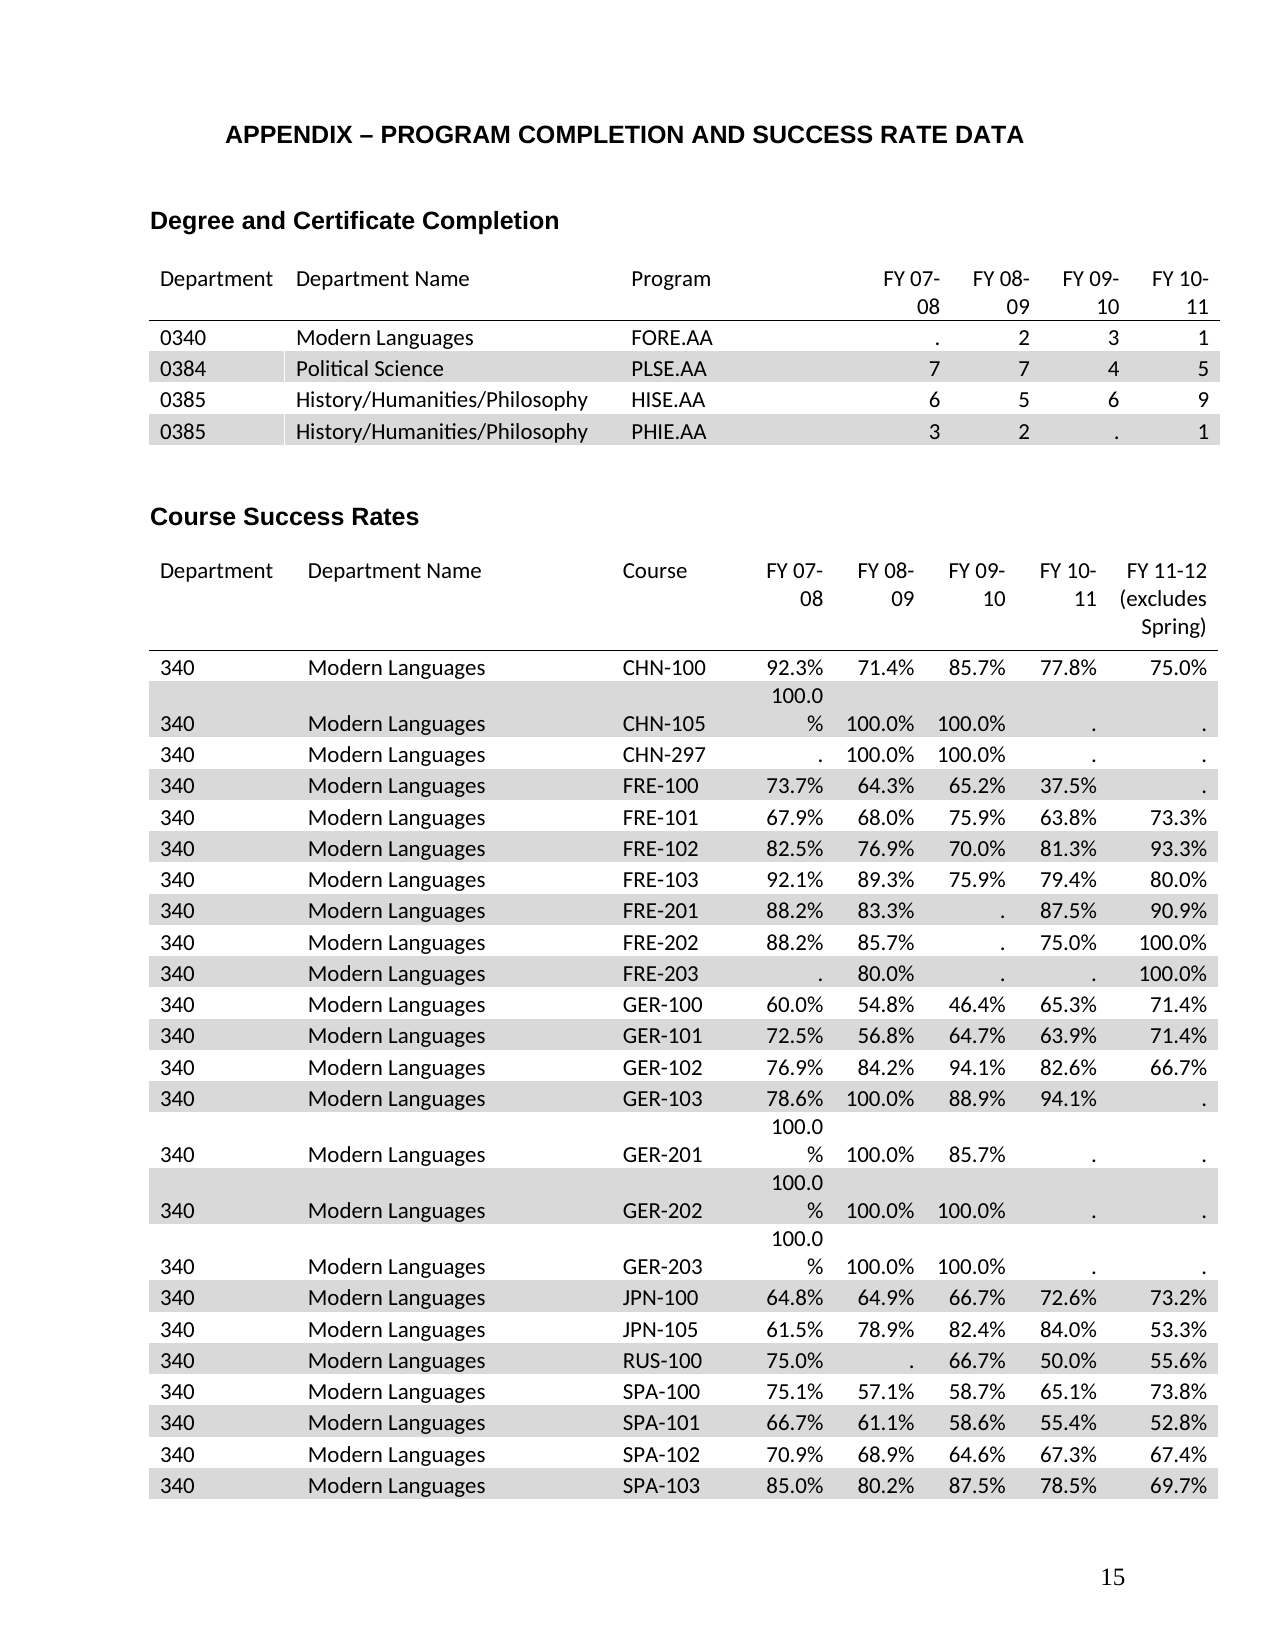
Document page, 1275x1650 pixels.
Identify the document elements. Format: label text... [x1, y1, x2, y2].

table_cell 85.0% [743, 1468, 834, 1499]
table_cell 75.1% [743, 1374, 834, 1405]
table_cell 100.0% [1108, 925, 1218, 956]
table_cell 71.4% [1108, 987, 1218, 1018]
table_cell 73.7% [743, 769, 834, 800]
table_cell FRE-100 [611, 769, 743, 800]
table_cell 37.5% [1017, 769, 1108, 800]
table_cell PHIE.AA [620, 414, 862, 445]
table_cell CHN-100 [611, 651, 743, 681]
table_cell 5 [951, 382, 1041, 413]
table_cell 94.1% [1017, 1081, 1108, 1112]
table_cell 100.0% [834, 1081, 925, 1112]
table_cell 340 [149, 1343, 296, 1374]
table_header FY 08-09 [834, 556, 925, 650]
table_cell 100.0% [925, 1224, 1017, 1280]
table_cell . [1017, 1224, 1108, 1280]
table_cell Modern Languages [296, 1312, 611, 1343]
table_cell 92.1% [743, 862, 834, 893]
table_cell 66.7% [743, 1405, 834, 1437]
table_cell FRE-102 [611, 831, 743, 862]
table_cell 80.0% [834, 956, 925, 987]
table_cell 78.5% [1017, 1468, 1108, 1499]
table_cell . [1017, 737, 1108, 768]
table_cell 70.0% [925, 831, 1017, 862]
table_header Department Name [296, 556, 611, 650]
table_cell 340 [149, 1468, 296, 1499]
table_cell FORE.AA [620, 321, 862, 351]
table_cell . [1108, 769, 1218, 800]
table_cell Modern Languages [296, 737, 611, 768]
table_cell 93.3% [1108, 831, 1218, 862]
table_cell 89.3% [834, 862, 925, 893]
table_cell . [925, 925, 1017, 956]
table_cell History/Humanities/Philosophy [285, 382, 620, 413]
table_cell 81.3% [1017, 831, 1108, 862]
table_cell 73.2% [1108, 1280, 1218, 1312]
table_cell . [1108, 1112, 1218, 1168]
table_cell 6 [1041, 382, 1130, 413]
table_cell 340 [149, 737, 296, 768]
table_cell FRE-101 [611, 800, 743, 831]
table_cell 67.9% [743, 800, 834, 831]
table_cell 77.8% [1017, 651, 1108, 681]
table_cell FRE-103 [611, 862, 743, 893]
table_cell 72.5% [743, 1019, 834, 1050]
table_cell 64.9% [834, 1280, 925, 1312]
table_cell 68.0% [834, 800, 925, 831]
table_cell 78.9% [834, 1312, 925, 1343]
table_cell Modern Languages [296, 956, 611, 987]
table_cell 85.7% [925, 651, 1017, 681]
table_cell SPA-101 [611, 1405, 743, 1437]
table_cell 340 [149, 862, 296, 893]
table_cell FRE-202 [611, 925, 743, 956]
table_cell 75.0% [743, 1343, 834, 1374]
table_cell 88.9% [925, 1081, 1017, 1112]
table_cell Modern Languages [296, 681, 611, 737]
table_cell 100.0% [743, 1112, 834, 1168]
table_cell 90.9% [1108, 894, 1218, 925]
table_cell FRE-201 [611, 894, 743, 925]
table_cell 9 [1130, 382, 1220, 413]
table_cell Modern Languages [296, 1405, 611, 1437]
table_cell 2 [951, 321, 1041, 351]
table_cell Modern Languages [296, 1168, 611, 1224]
table_cell 0340 [149, 321, 284, 351]
table_cell 340 [149, 1437, 296, 1468]
table_cell . [862, 321, 951, 351]
table_cell 75.0% [1108, 651, 1218, 681]
table_header FY 08-09 [951, 264, 1041, 320]
table_cell 76.9% [743, 1050, 834, 1081]
table_cell 67.4% [1108, 1437, 1218, 1468]
table_cell 67.3% [1017, 1437, 1108, 1468]
table_cell 63.9% [1017, 1019, 1108, 1050]
table_cell 60.0% [743, 987, 834, 1018]
table_cell 1 [1130, 321, 1220, 351]
table_cell 84.0% [1017, 1312, 1108, 1343]
table_cell . [1108, 737, 1218, 768]
table_cell . [925, 956, 1017, 987]
table_cell 3 [1041, 321, 1130, 351]
table_cell 340 [149, 769, 296, 800]
table_cell 340 [149, 1280, 296, 1312]
table_cell 340 [149, 894, 296, 925]
table_cell 340 [149, 1081, 296, 1112]
table_cell 46.4% [925, 987, 1017, 1018]
table_cell . [1108, 1081, 1218, 1112]
table_cell 7 [862, 351, 951, 382]
table_cell 100.0% [834, 1168, 925, 1224]
table_cell Modern Languages [296, 1019, 611, 1050]
table_cell 75.0% [1017, 925, 1108, 956]
table_cell 56.8% [834, 1019, 925, 1050]
table_header FY 09-10 [925, 556, 1017, 650]
table_cell 6 [862, 382, 951, 413]
table_cell 65.2% [925, 769, 1017, 800]
table_cell Modern Languages [296, 651, 611, 681]
table_cell 340 [149, 1224, 296, 1280]
table_cell 55.4% [1017, 1405, 1108, 1437]
table_cell GER-202 [611, 1168, 743, 1224]
table_cell 54.8% [834, 987, 925, 1018]
table_cell 4 [1041, 351, 1130, 382]
table_cell . [925, 894, 1017, 925]
table_cell 66.7% [1108, 1050, 1218, 1081]
table_cell 340 [149, 1168, 296, 1224]
table_cell 340 [149, 987, 296, 1018]
table_cell 100.0% [743, 681, 834, 737]
table_cell PLSE.AA [620, 351, 862, 382]
table_cell 1 [1130, 414, 1220, 445]
table_cell 61.5% [743, 1312, 834, 1343]
table_cell 73.3% [1108, 800, 1218, 831]
table_cell 100.0% [925, 681, 1017, 737]
table_cell 76.9% [834, 831, 925, 862]
table_cell Modern Languages [296, 987, 611, 1018]
table_cell 100.0% [743, 1224, 834, 1280]
table_cell Modern Languages [296, 862, 611, 893]
table_cell 340 [149, 831, 296, 862]
table_cell 66.7% [925, 1280, 1017, 1312]
table_cell 0385 [149, 382, 284, 413]
table_cell 52.8% [1108, 1405, 1218, 1437]
table_cell . [834, 1343, 925, 1374]
table_cell 82.6% [1017, 1050, 1108, 1081]
table_header FY 10-11 [1130, 264, 1220, 320]
table_cell 82.4% [925, 1312, 1017, 1343]
table_cell 55.6% [1108, 1343, 1218, 1374]
table_cell 68.9% [834, 1437, 925, 1468]
table_cell GER-101 [611, 1019, 743, 1050]
table_cell . [1108, 681, 1218, 737]
table_cell Modern Languages [296, 925, 611, 956]
table_cell 58.6% [925, 1405, 1017, 1437]
text Course Success Rates [150, 502, 1125, 531]
table_cell 340 [149, 1019, 296, 1050]
table_cell . [743, 956, 834, 987]
table_header FY 07-08 [743, 556, 834, 650]
table_header Department [149, 556, 296, 650]
table_cell 70.9% [743, 1437, 834, 1468]
table_cell Modern Languages [296, 1224, 611, 1280]
table_cell 79.4% [1017, 862, 1108, 893]
table_cell FRE-203 [611, 956, 743, 987]
table_cell . [1017, 1168, 1108, 1224]
table_cell SPA-102 [611, 1437, 743, 1468]
table_header FY 09-10 [1041, 264, 1130, 320]
table_cell 53.3% [1108, 1312, 1218, 1343]
table_cell RUS-100 [611, 1343, 743, 1374]
table_cell GER-201 [611, 1112, 743, 1168]
table_cell 0384 [149, 351, 284, 382]
table_cell SPA-100 [611, 1374, 743, 1405]
table_cell 0385 [149, 414, 284, 445]
table_cell 3 [862, 414, 951, 445]
table_cell . [1017, 681, 1108, 737]
table_cell 75.9% [925, 862, 1017, 893]
table_cell Modern Languages [285, 321, 620, 351]
table_cell 64.6% [925, 1437, 1017, 1468]
table_cell 7 [951, 351, 1041, 382]
table_cell 340 [149, 1374, 296, 1405]
table_cell 63.8% [1017, 800, 1108, 831]
table_cell 88.2% [743, 925, 834, 956]
table_cell 100.0% [834, 1112, 925, 1168]
table_cell 50.0% [1017, 1343, 1108, 1374]
table_cell 80.0% [1108, 862, 1218, 893]
table_cell 71.4% [1108, 1019, 1218, 1050]
table_cell 100.0% [834, 1224, 925, 1280]
table_cell Political Science [285, 351, 620, 382]
table_cell 64.8% [743, 1280, 834, 1312]
table_cell 85.7% [925, 1112, 1017, 1168]
table_cell 94.1% [925, 1050, 1017, 1081]
table_cell . [1108, 1224, 1218, 1280]
table_cell Modern Languages [296, 1468, 611, 1499]
table_cell 82.5% [743, 831, 834, 862]
table_cell . [1017, 956, 1108, 987]
table_cell 100.0% [743, 1168, 834, 1224]
table_cell GER-102 [611, 1050, 743, 1081]
table_header FY 11-12 (excludes Spring) [1108, 556, 1218, 650]
table_cell 66.7% [925, 1343, 1017, 1374]
table_cell 65.1% [1017, 1374, 1108, 1405]
table_cell 340 [149, 1050, 296, 1081]
table_cell 2 [951, 414, 1041, 445]
text Degree and Certificate Completion [150, 206, 1125, 235]
list APPENDIX – PROGRAM COMPLETION AND SUCCESS RATE DATA [225, 120, 1125, 149]
table_cell JPN-100 [611, 1280, 743, 1312]
table_cell 78.6% [743, 1081, 834, 1112]
table_header Department [149, 264, 284, 320]
table_cell 64.7% [925, 1019, 1017, 1050]
table_cell 87.5% [925, 1468, 1017, 1499]
table_cell 88.2% [743, 894, 834, 925]
table_cell Modern Languages [296, 894, 611, 925]
table_cell 71.4% [834, 651, 925, 681]
table_cell JPN-105 [611, 1312, 743, 1343]
table_header FY 10-11 [1017, 556, 1108, 650]
table_header FY 07-08 [862, 264, 951, 320]
table_cell 340 [149, 800, 296, 831]
table_cell 83.3% [834, 894, 925, 925]
table_cell 64.3% [834, 769, 925, 800]
table_cell GER-100 [611, 987, 743, 1018]
table_cell 72.6% [1017, 1280, 1108, 1312]
table_cell 57.1% [834, 1374, 925, 1405]
table_cell 5 [1130, 351, 1220, 382]
table_cell Modern Languages [296, 831, 611, 862]
table_cell 340 [149, 925, 296, 956]
table_cell 87.5% [1017, 894, 1108, 925]
table_cell 65.3% [1017, 987, 1108, 1018]
table_cell 100.0% [1108, 956, 1218, 987]
table_cell 75.9% [925, 800, 1017, 831]
table_cell 340 [149, 1405, 296, 1437]
table_cell 58.7% [925, 1374, 1017, 1405]
table_header Department Name [285, 264, 620, 320]
table_cell Modern Languages [296, 800, 611, 831]
table_cell 84.2% [834, 1050, 925, 1081]
table_cell GER-103 [611, 1081, 743, 1112]
table_cell . [1017, 1112, 1108, 1168]
table_cell GER-203 [611, 1224, 743, 1280]
table_cell Modern Languages [296, 1081, 611, 1112]
table_cell . [743, 737, 834, 768]
table_cell Modern Languages [296, 1437, 611, 1468]
table_cell 69.7% [1108, 1468, 1218, 1499]
table_cell 85.7% [834, 925, 925, 956]
table_cell Modern Languages [296, 769, 611, 800]
table_cell Modern Languages [296, 1050, 611, 1081]
table_cell Modern Languages [296, 1280, 611, 1312]
table_cell CHN-105 [611, 681, 743, 737]
table_cell SPA-103 [611, 1468, 743, 1499]
table_header Course [611, 556, 743, 650]
table_cell CHN-297 [611, 737, 743, 768]
table_cell Modern Languages [296, 1112, 611, 1168]
table_cell 92.3% [743, 651, 834, 681]
table_cell 100.0% [925, 737, 1017, 768]
table_cell Modern Languages [296, 1343, 611, 1374]
table_cell 100.0% [925, 1168, 1017, 1224]
table_cell 73.8% [1108, 1374, 1218, 1405]
table_cell 340 [149, 681, 296, 737]
table_cell 80.2% [834, 1468, 925, 1499]
table_cell History/Humanities/Philosophy [285, 414, 620, 445]
table_cell 100.0% [834, 737, 925, 768]
table_cell 340 [149, 1312, 296, 1343]
table_cell 340 [149, 651, 296, 681]
table_header Program [620, 264, 862, 320]
table_cell 100.0% [834, 681, 925, 737]
table_cell Modern Languages [296, 1374, 611, 1405]
table_cell . [1108, 1168, 1218, 1224]
table_cell 340 [149, 1112, 296, 1168]
table_cell HISE.AA [620, 382, 862, 413]
table_cell 61.1% [834, 1405, 925, 1437]
table_cell 340 [149, 956, 296, 987]
table_cell . [1041, 414, 1130, 445]
